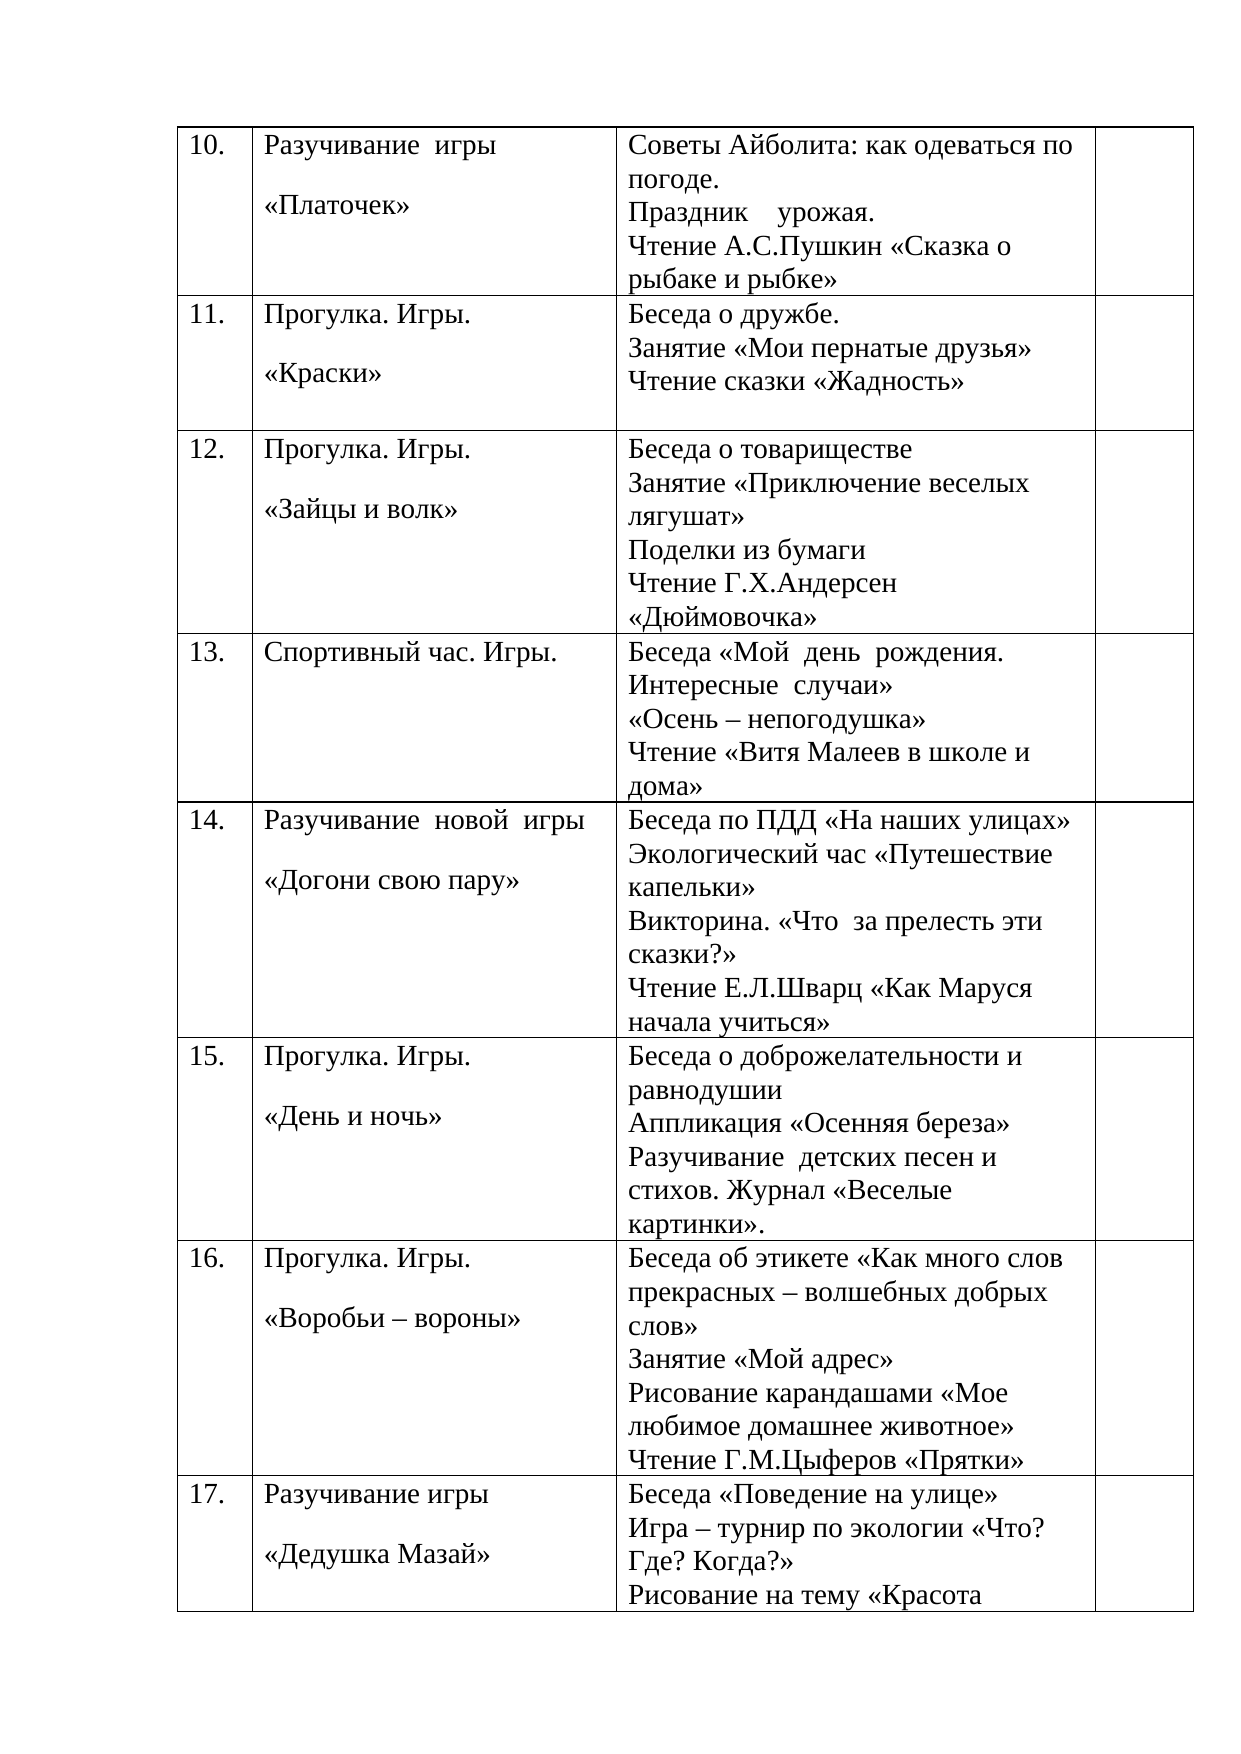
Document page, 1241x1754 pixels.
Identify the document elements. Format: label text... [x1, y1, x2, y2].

table_cell 11. [178, 296, 252, 430]
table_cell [617, 1476, 1095, 1611]
table_cell 15. [178, 1038, 252, 1239]
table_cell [253, 1476, 616, 1611]
table_cell [1096, 634, 1193, 801]
table_cell 10. [178, 128, 252, 295]
table_cell Прогулка. Игры. «Воробьи – вороны» [253, 1241, 616, 1475]
table_cell [1096, 296, 1193, 430]
table_cell Прогулка. Игры. «День и ночь» [253, 1038, 616, 1239]
table_cell Беседа по ПДД «На наших улицах» Экологический час «Путешествие капельки» Викторина. «Что за прелесть эти сказки?» Чтение Е.Л.Шварц «Как Маруся начала учиться» [617, 803, 1095, 1037]
table_cell Прогулка. Игры. «Краски» [253, 296, 616, 430]
table_cell 17. [178, 1476, 252, 1611]
table_cell [1096, 1476, 1193, 1611]
table_cell 12. [178, 431, 252, 633]
table_cell Советы Айболита: как одеваться по погоде. Праздник урожая. Чтение А.С.Пушкин «Сказка о рыбаке и рыбке» [617, 128, 1095, 295]
table_cell Спортивный час. Игры. [253, 634, 616, 801]
table_cell [1096, 431, 1193, 633]
table_cell Беседа о дружбе. Занятие «Мои пернатые друзья» Чтение сказки «Жадность» [617, 296, 1095, 430]
table_cell 16. [178, 1241, 252, 1475]
table_cell [1096, 1038, 1193, 1239]
table_cell 13. [178, 634, 252, 801]
table_cell [1096, 1241, 1193, 1475]
table_cell Разучивание игры «Платочек» [253, 128, 616, 295]
table_cell Беседа «Мой день рождения. Интересные случаи» «Осень – непогодушка» Чтение «Витя Малеев в школе и дома» [617, 634, 1095, 801]
table_cell Беседа о товариществе Занятие «Приключение веселых лягушат» Поделки из бумаги Чтение Г.Х.Андерсен «Дюймовочка» [617, 431, 1095, 633]
table_cell Прогулка. Игры. «Зайцы и волк» [253, 431, 616, 633]
table_cell [1096, 803, 1193, 1037]
table_cell Беседа об этикете «Как много слов прекрасных – волшебных добрых слов» Занятие «Мой адрес» Рисование карандашами «Мое любимое домашнее животное» Чтение Г.М.Цыферов «Прятки» [617, 1241, 1095, 1475]
table_cell Беседа о доброжелательности и равнодушии Аппликация «Осенняя береза» Разучивание детских песен и стихов. Журнал «Веселые картинки». [617, 1038, 1095, 1239]
table_cell [1096, 128, 1193, 295]
table_cell Разучивание новой игры «Догони свою пару» [253, 803, 616, 1037]
table_cell 14. [178, 803, 252, 1037]
